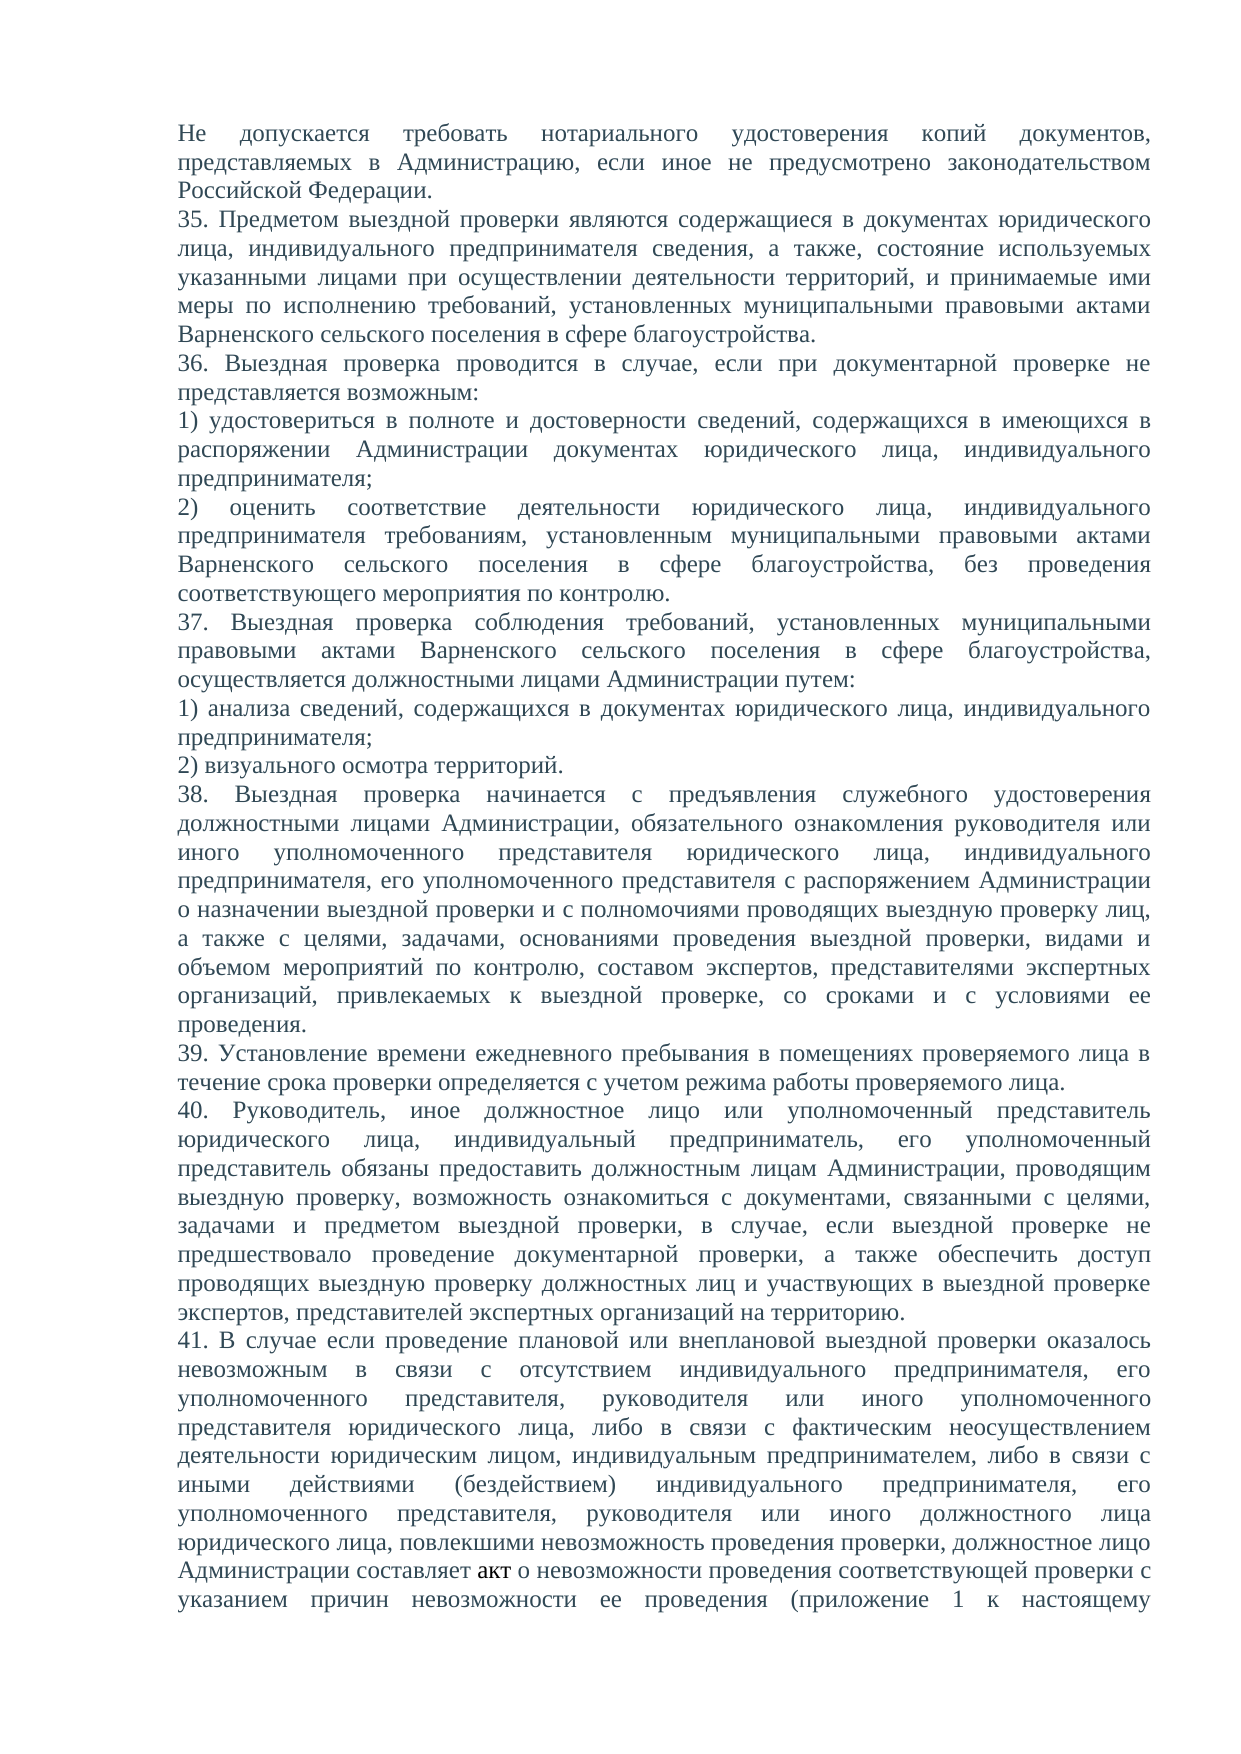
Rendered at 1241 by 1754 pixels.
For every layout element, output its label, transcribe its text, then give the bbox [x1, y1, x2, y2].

text 2) оценить соответствие деятельности юридического лица, индивидуального предпринимателя требованиям, установленным муниципальными правовыми актами Варненского сельского поселения в сфере благоустройства, без проведения соответствующего мероприятия по контролю. [177, 492, 1152, 607]
text 36. Выездная проверка проводится в случае, если при документарной проверке не представляется возможным: [177, 348, 1152, 406]
text 37. Выездная проверка соблюдения требований, установленных муниципальными правовыми актами Варненского сельского поселения в сфере благоустройства, осуществляется должностными лицами Администрации путем: [177, 607, 1152, 693]
text 40. Руководитель, иное должностное лицо или уполномоченный представитель юридического лица, индивидуальный предприниматель, его уполномоченный представитель обязаны предоставить должностным лицам Администрации, проводящим выездную проверку, возможность ознакомиться с документами, связанными с целями, задачами и предметом выездной проверки, в случае, если выездной проверке не предшествовало проведение документарной проверки, а также обеспечить доступ проводящих выездную проверку должностных лиц и участвующих в выездной проверке экспертов, представителей экспертных организаций на территорию. [177, 1096, 1152, 1326]
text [177, 1326, 1152, 1613]
text 2) визуального осмотра территорий. [177, 751, 1152, 779]
text 1) анализа сведений, содержащихся в документах юридического лица, индивидуального предпринимателя; [177, 693, 1152, 751]
text 1) удостовериться в полноте и достоверности сведений, содержащихся в имеющихся в распоряжении Администрации документах юридического лица, индивидуального предпринимателя; [177, 406, 1152, 492]
text 38. Выездная проверка начинается с предъявления служебного удостоверения должностными лицами Администрации, обязательного ознакомления руководителя или иного уполномоченного представителя юридического лица, индивидуального предпринимателя, его уполномоченного представителя с распоряжением Администрации о назначении выездной проверки и с полномочиями проводящих выездную проверку лиц, а также с целями, задачами, основаниями проведения выездной проверки, видами и объемом мероприятий по контролю, составом экспертов, представителями экспертных организаций, привлекаемых к выездной проверке, со сроками и с условиями ее проведения. [177, 779, 1152, 1038]
text 39. Установление времени ежедневного пребывания в помещениях проверяемого лица в течение срока проверки определяется с учетом режима работы проверяемого лица. [177, 1038, 1152, 1096]
text 35. Предметом выездной проверки являются содержащиеся в документах юридического лица, индивидуального предпринимателя сведения, а также, состояние используемых указанными лицами при осуществлении деятельности территорий, и принимаемые ими меры по исполнению требований, установленных муниципальными правовыми актами Варненского сельского поселения в сфере благоустройства. [177, 204, 1152, 348]
text Не допускается требовать нотариального удостоверения копий документов, представляемых в Администрацию, если иное не предусмотрено законодательством Российской Федерации. [177, 118, 1152, 204]
